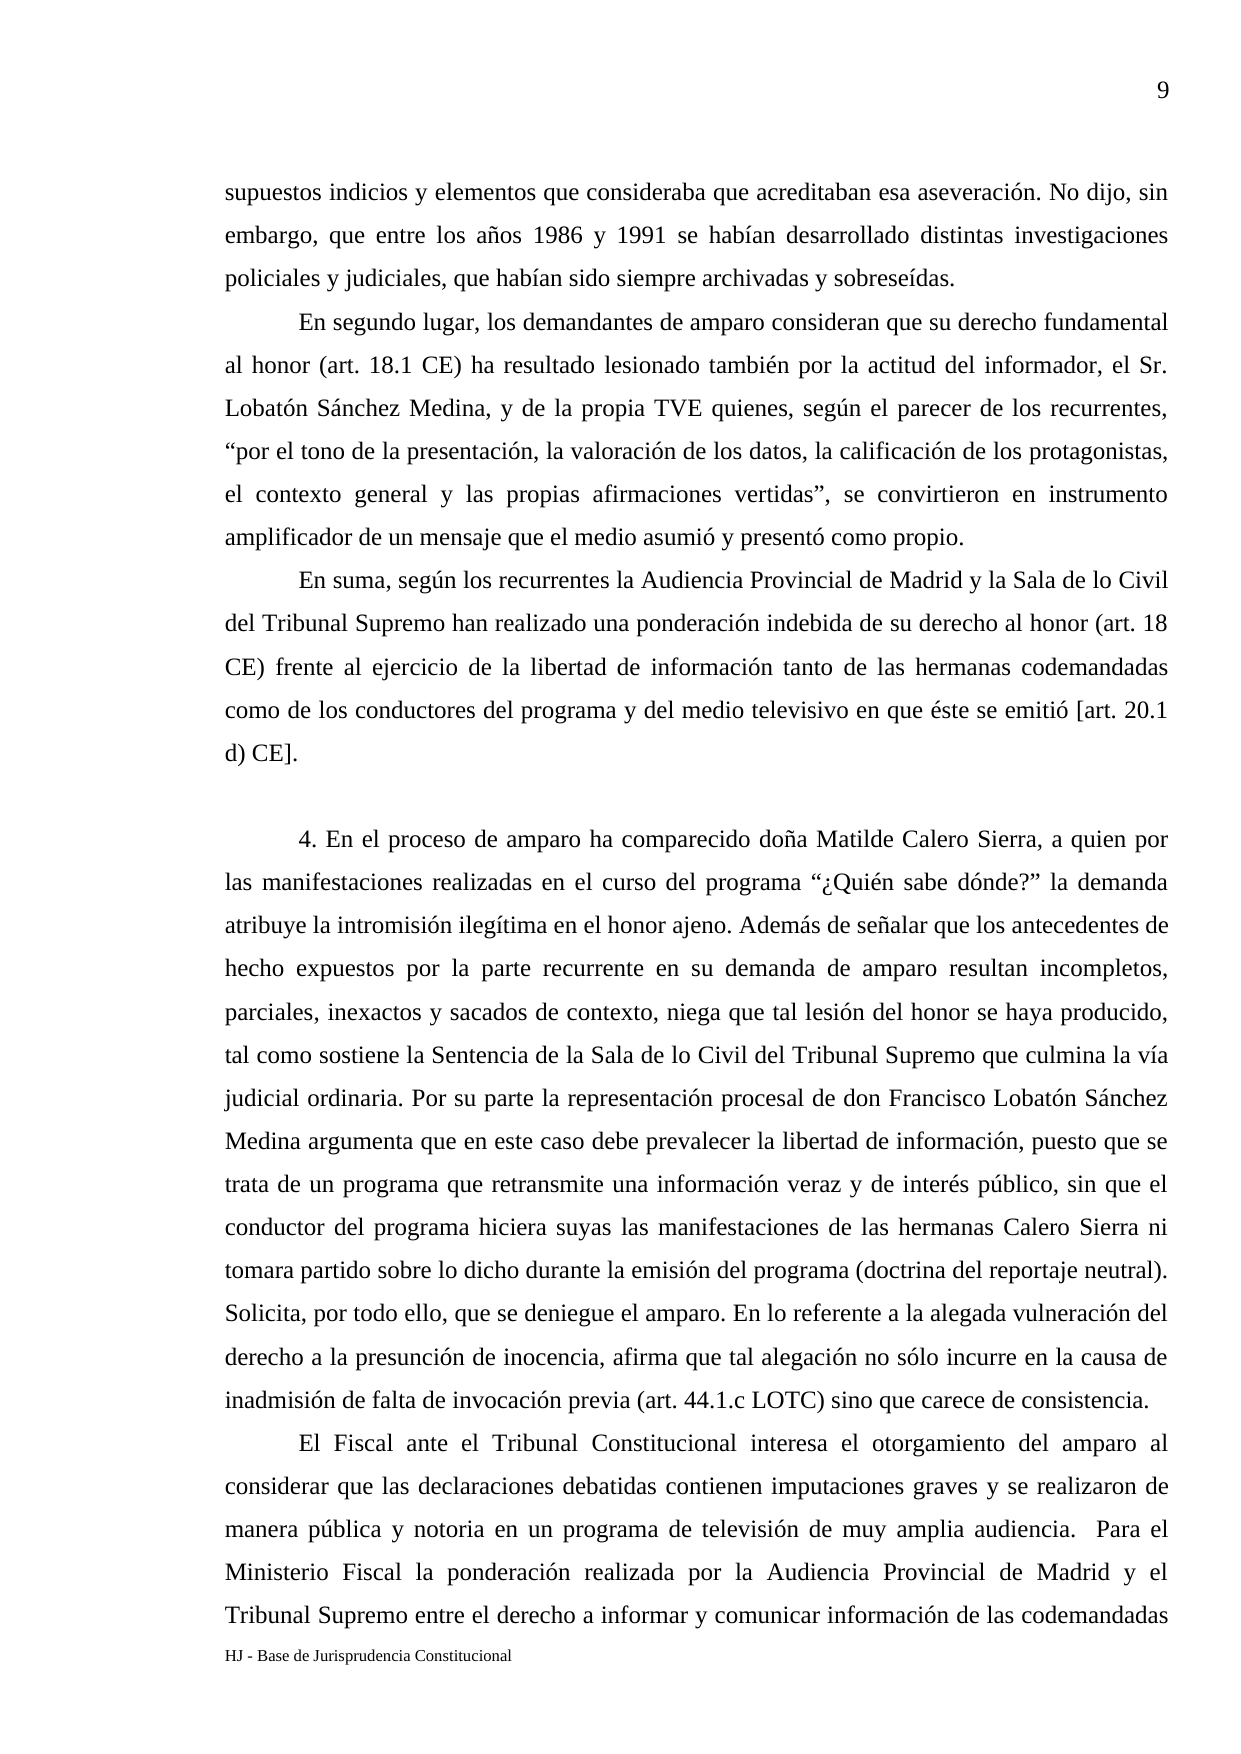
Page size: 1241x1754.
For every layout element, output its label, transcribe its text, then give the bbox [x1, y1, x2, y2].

text En suma, según los recurrentes la Audiencia Provincial de Madrid y la Sala de lo Civil del Tribunal Supremo han realizado una ponderación indebida de su derecho al honor (art. 18 CE) frente al ejercicio de la libertad de información tanto de las hermanas codemandadas como de los conductores del programa y del medio televisivo en que éste se emitió [art. 20.1 d) CE]. [224, 565, 1169, 767]
text 4. En el proceso de amparo ha comparecido doña Matilde Calero Sierra, a quien por las manifestaciones realizadas en el curso del programa “¿Quién sabe dónde?” la demanda atribuye la intromisión ilegítima en el honor ajeno. Además de señalar que los antecedentes de hecho expuestos por la parte recurrente en su demanda de amparo resultan incompletos, parciales, inexactos y sacados de contexto, niega que tal lesión del honor se haya producido, tal como sostiene la Sentencia de la Sala de lo Civil del Tribunal Supremo que culmina la vía judicial ordinaria. Por su parte la representación procesal de don Francisco Lobatón Sánchez Medina argumenta que en este caso debe prevalecer la libertad de información, puesto que se trata de un programa que retransmite una información veraz y de interés público, sin que el conductor del programa hiciera suyas las manifestaciones de las hermanas Calero Sierra ni tomara partido sobre lo dicho durante la emisión del programa (doctrina del reportaje neutral). Solicita, por todo ello, que se deniegue el amparo. En lo referente a la alegada vulneración del derecho a la presunción de inocencia, afirma que tal alegación no sólo incurre en la causa de inadmisión de falta de invocación previa (art. 44.1.c LOTC) sino que carece de consistencia. [224, 824, 1169, 1413]
text En segundo lugar, los demandantes de amparo consideran que su derecho fundamental al honor (art. 18.1 CE) ha resultado lesionado también por la actitud del informador, el Sr. Lobatón Sánchez Medina, y de la propia TVE quienes, según el parecer de los recurrentes, “por el tono de la presentación, la valoración de los datos, la calificación de los protagonistas, el contexto general y las propias afirmaciones vertidas”, se convirtieron en instrumento amplificador de un mensaje que el medio asumió y presentó como propio. [224, 307, 1169, 551]
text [224, 177, 1169, 292]
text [224, 1428, 1169, 1629]
